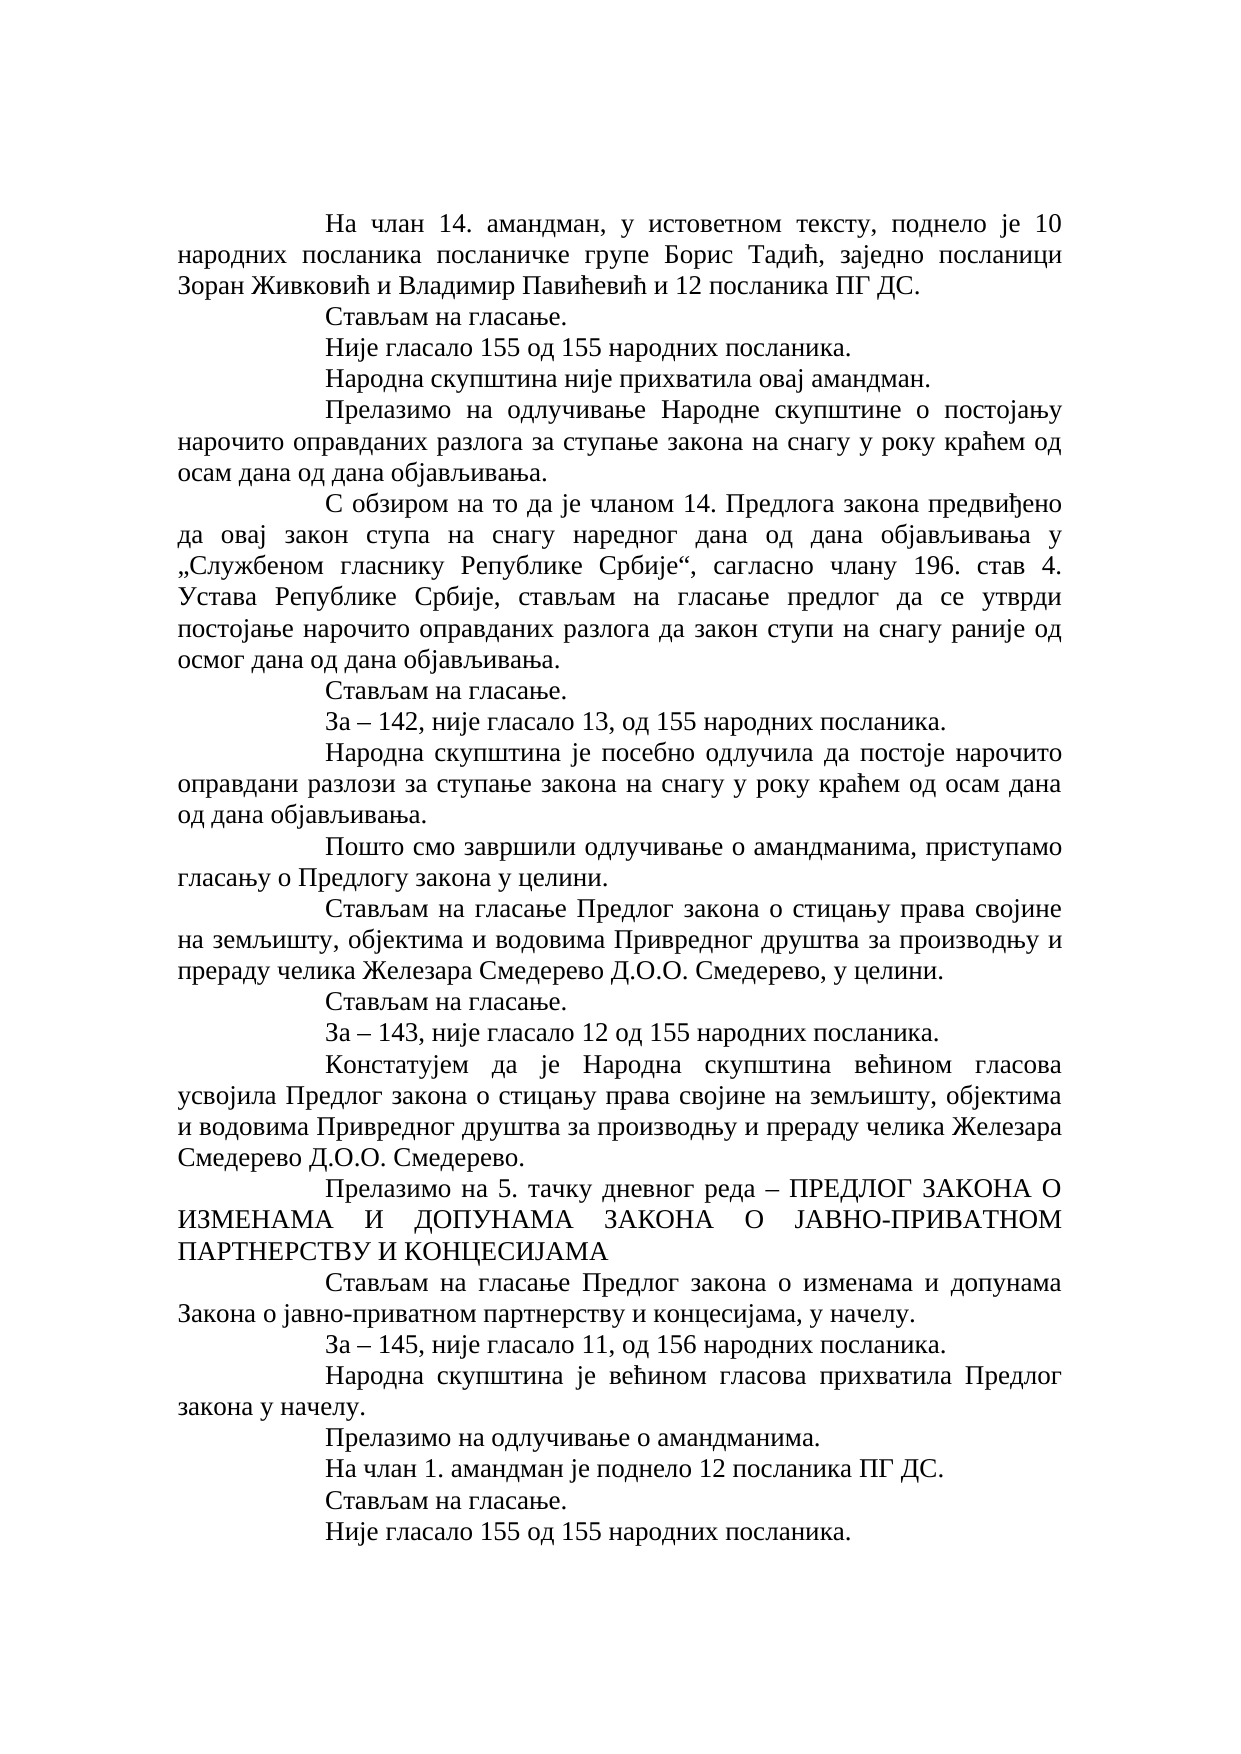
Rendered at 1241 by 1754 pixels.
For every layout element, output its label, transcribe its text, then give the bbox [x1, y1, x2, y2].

text Пошто смо завршили одлучивање о амандманима, приступамо гласању о Предлогу закона у целини. [177, 830, 1063, 892]
text Стављам на гласање. [177, 674, 1063, 705]
text Констатујем да је Народна скупштина већином гласова усвојила Предлог закона о стицању права својине на земљишту, објектима и водовима Привредног друштва за производњу и прераду челика Железара Смедерево Д.О.О. Смедерево. [177, 1048, 1063, 1172]
text С обзиром на то да је чланом 14. Предлога закона предвиђено да овај закон ступа на снагу наредног дана од дана објављивања у „Службеном гласнику Републике Србије“, сагласно члану 196. став 4. Устава Републике Србије, стављам на гласање предлог да се утврди постојање нарочито оправданих разлога да закон ступи на снагу раније од осмог дана од дана објављивања. [177, 487, 1063, 674]
text За – 143, није гласало 12 од 155 народних посланика. [177, 1017, 1063, 1048]
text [177, 1515, 1063, 1546]
text Народна скупштина је већином гласова прихватила Предлог закона у начелу. [177, 1359, 1063, 1421]
text За – 145, није гласало 11, од 156 народних посланика. [177, 1328, 1063, 1359]
text Народна скупштина је посебно одлучила да постоје нарочито оправдани разлози за ступање закона на снагу у року краћем од осам дана од дана објављивања. [177, 736, 1063, 830]
text Стављам на гласање Предлог закона о изменама и допунама Закона о јавно-приватном партнерству и концесијама, у начелу. [177, 1266, 1063, 1328]
text Стављам на гласање Предлог закона о стицању права својине на земљишту, објектима и водовима Привредног друштва за производњу и прераду челика Железара Смедерево Д.О.О. Смедерево, у целини. [177, 892, 1063, 985]
text На члан 14. амандман, у истоветном тексту, поднело је 10 народних посланика посланичке групе Борис Тадић, заједно посланици Зоран Живковић и Владимир Павићевић и 12 посланика ПГ ДС. [177, 207, 1063, 300]
text Стављам на гласање. [177, 1484, 1063, 1515]
text За – 142, није гласало 13, од 155 народних посланика. [177, 705, 1063, 736]
text Народна скупштина није прихватила овај амандман. [177, 362, 1063, 394]
text Прелазимо на одлучивање о амандманима. [177, 1421, 1063, 1453]
text На члан 1. амандман је поднело 12 посланика ПГ ДС. [177, 1453, 1063, 1484]
text Стављам на гласање. [177, 985, 1063, 1017]
text Прелазимо на одлучивање Народне скупштине о постојању нарочито оправданих разлога за ступање закона на снагу у року краћем од осам дана од дана објављивања. [177, 394, 1063, 487]
text Није гласало 155 од 155 народних посланика. [177, 331, 1063, 362]
text Прелазимо на 5. тачку дневног реда – ПРЕДЛОГ ЗАКОНА О ИЗМЕНАМА И ДОПУНАМА ЗАКОНА О ЈАВНО-ПРИВАТНОМ ПАРТНЕРСТВУ И КОНЦЕСИЈАМА [177, 1172, 1063, 1266]
text Стављам на гласање. [177, 300, 1063, 331]
